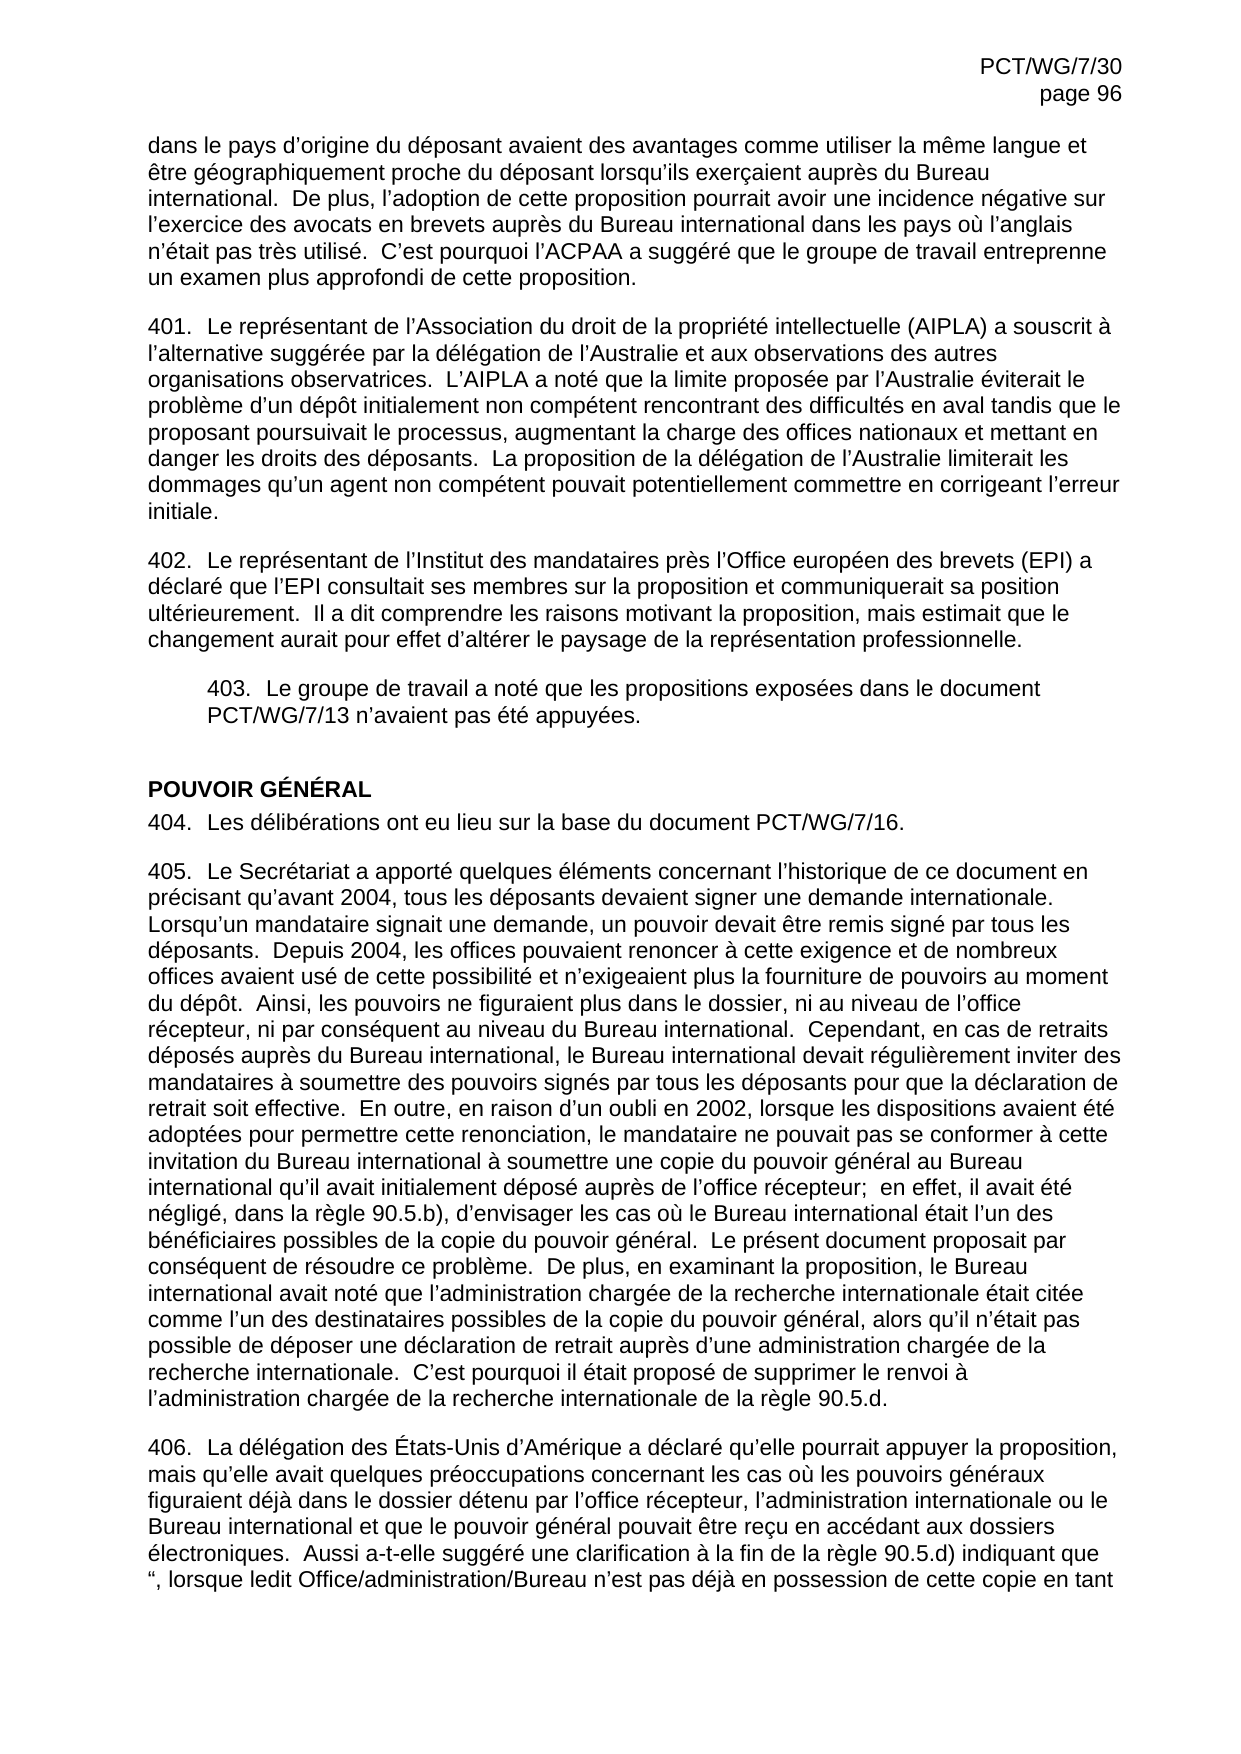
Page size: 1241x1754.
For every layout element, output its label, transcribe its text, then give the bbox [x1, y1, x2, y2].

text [148, 1434, 1122, 1592]
subtitle Pouvoir général [148, 776, 1122, 802]
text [148, 132, 1122, 290]
text Le Secrétariat a apporté quelques éléments concernant l’historique de ce document en précisant qu’avant 2004, tous les déposants devaient signer une demande internationale. Lorsqu’un mandataire signait une demande, un pouvoir devait être remis signé par tous les déposants. Depuis 2004, les offices pouvaient renoncer à cette exigence et de nombreux offices avaient usé de cette possibilité et n’exigeaient plus la fourniture de pouvoirs au moment du dépôt. Ainsi, les pouvoirs ne figuraient plus dans le dossier, ni au niveau de l’office récepteur, ni par conséquent au niveau du Bureau international. Cependant, en cas de retraits déposés auprès du Bureau international, le Bureau international devait régulièrement inviter des mandataires à soumettre des pouvoirs signés par tous les déposants pour que la déclaration de retrait soit effective. En outre, en raison d’un oubli en 2002, lorsque les dispositions avaient été adoptées pour permettre cette renonciation, le mandataire ne pouvait pas se conformer à cette invitation du Bureau international à soumettre une copie du pouvoir général au Bureau international qu’il avait initialement déposé auprès de l’office récepteur; en effet, il avait été négligé, dans la règle 90.5.b), d’envisager les cas où le Bureau international était l’un des bénéficiaires possibles de la copie du pouvoir général. Le présent document proposait par conséquent de résoudre ce problème. De plus, en examinant la proposition, le Bureau international avait noté que l’administration chargée de la recherche internationale était citée comme l’un des destinataires possibles de la copie du pouvoir général, alors qu’il n’était pas possible de déposer une déclaration de retrait auprès d’une administration chargée de la recherche internationale. C’est pourquoi il était proposé de supprimer le renvoi à l’administration chargée de la recherche internationale de la règle 90.5.d. [148, 858, 1122, 1411]
text Le groupe de travail a noté que les propositions exposées dans le document PCT/WG/7/13 n’avaient pas été appuyées. [207, 675, 1122, 728]
text Les délibérations ont eu lieu sur la base du document PCT/WG/7/16. [148, 808, 1122, 835]
text Le représentant de l’Association du droit de la propriété intellectuelle (AIPLA) a souscrit à l’alternative suggérée par la délégation de l’Australie et aux observations des autres organisations observatrices. L’AIPLA a noté que la limite proposée par l’Australie éviterait le problème d’un dépôt initialement non compétent rencontrant des difficultés en aval tandis que le proposant poursuivait le processus, augmentant la charge des offices nationaux et mettant en danger les droits des déposants. La proposition de la délégation de l’Australie limiterait les dommages qu’un agent non compétent pouvait potentiellement commettre en corrigeant l’erreur initiale. [148, 313, 1122, 524]
text Le représentant de l’Institut des mandataires près l’Office européen des brevets (EPI) a déclaré que l’EPI consultait ses membres sur la proposition et communiquerait sa position ultérieurement. Il a dit comprendre les raisons motivant la proposition, mais estimait que le changement aurait pour effet d’altérer le paysage de la représentation professionnelle. [148, 547, 1122, 652]
